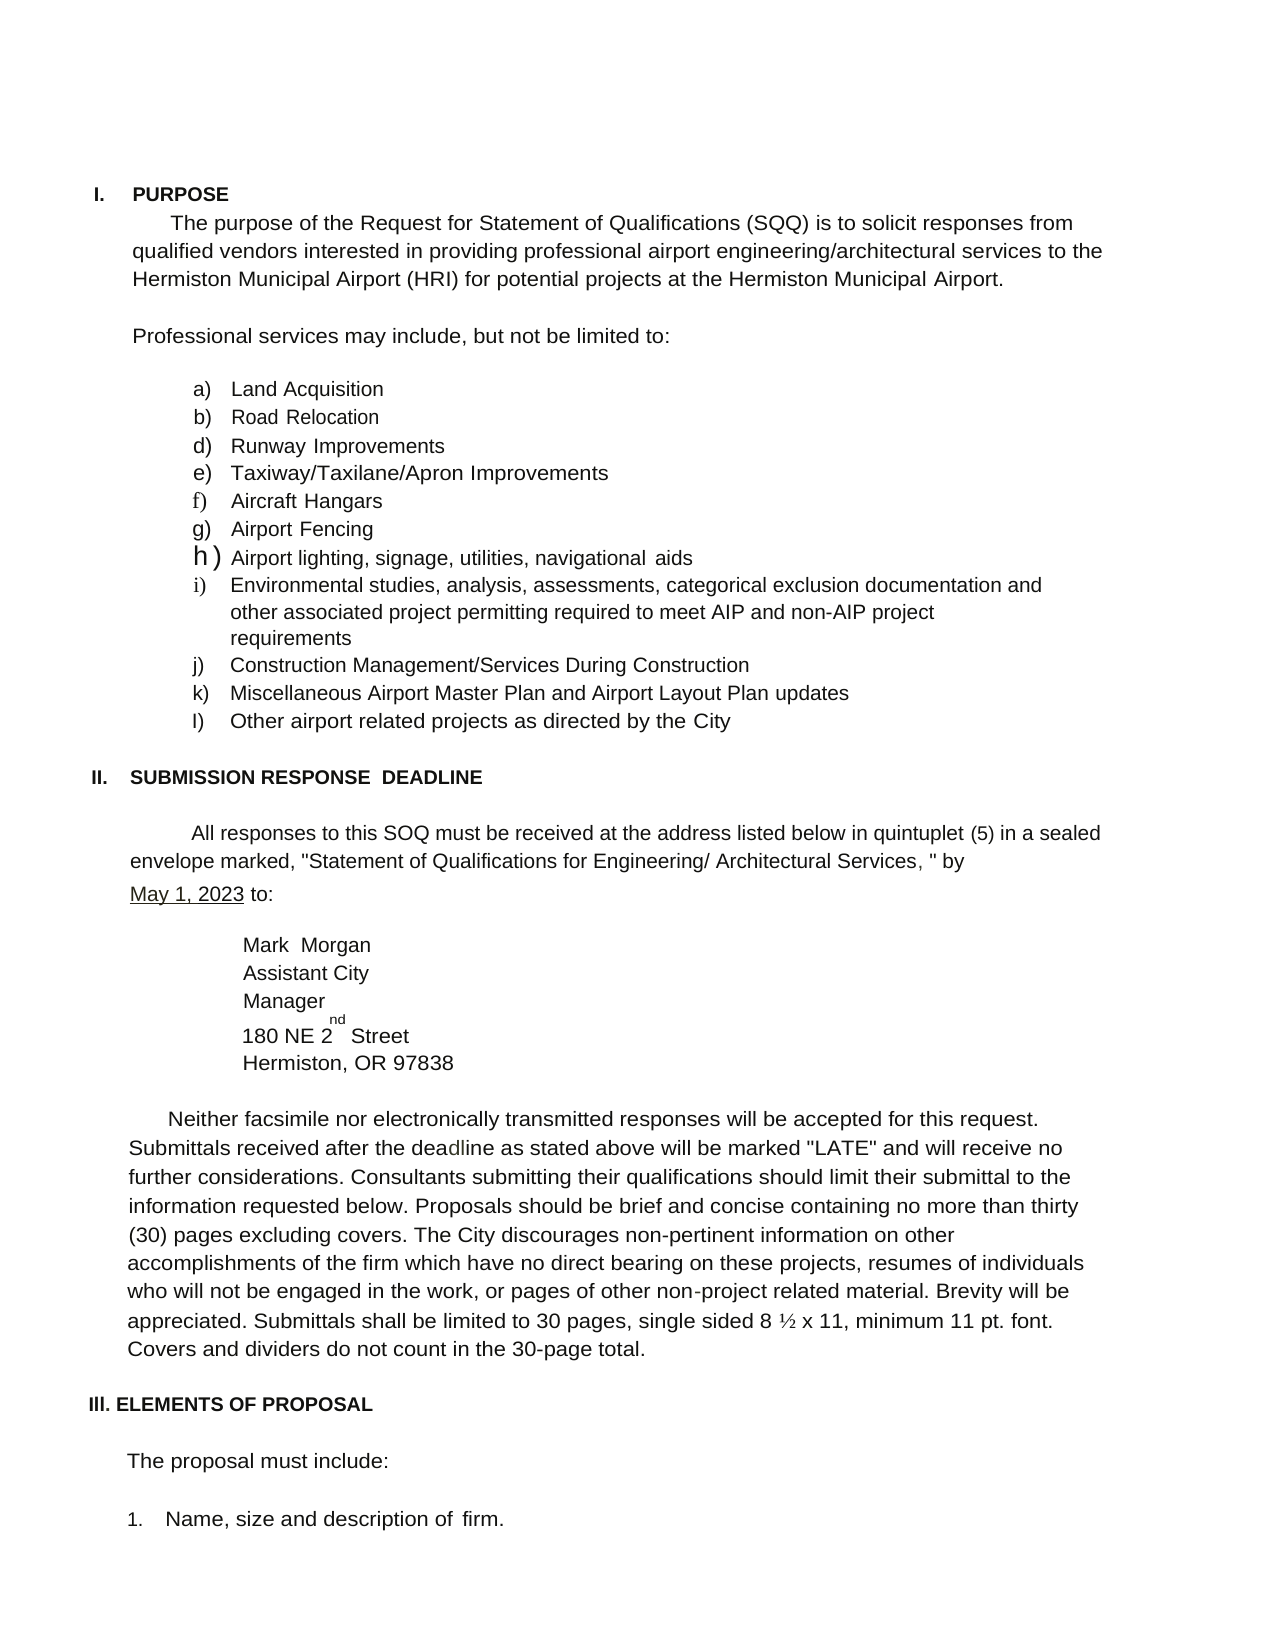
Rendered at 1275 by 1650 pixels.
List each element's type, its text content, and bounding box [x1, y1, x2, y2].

text The purpose of the Request for Statement of Qualifications (SQQ) is to solicit responses from qualified vendors interested in providing professional airport engineering/architectural services to the Hermiston Municipal Airport (HRI) for potential projects at the Hermiston Municipal Airport. [132, 211, 1159, 291]
text The proposal must include: [127, 1448, 1225, 1472]
list Other airport related projects as directed by the City [192, 708, 1225, 732]
list Name, size and description of firm. [127, 1507, 1225, 1531]
text Mark Morgan Assistant City Manager [243, 933, 455, 1013]
list SUBMISSION RESPONSE DEADLINE [91, 766, 1225, 788]
list Runway Improvements [193, 432, 1225, 458]
text (30) pages excluding covers. The City discourages non-pertinent information on other accomplishments of the firm which have no direct bearing on these projects, resumes of individuals who will not be engaged in the work, or pages of other non-project related material. Brevity will be appreciated. Submittals shall be limited to 30 pages, single sided 8 ½ x 11, minimum 11 pt. font. Covers and dividers do not count in the 30-page total. [127, 1223, 1119, 1361]
list Aircraft Hangars [192, 487, 1225, 513]
list Environmental studies, analysis, assessments, categorical exclusion documentation and other associated project permitting required to meet AIP and non-AIP project requirements [193, 572, 1044, 650]
text Neither facsimile nor electronically transmitted responses will be accepted for this request. Submittals received after the deadline as stated above will be marked "LATE" and will receive no further considerations. Consultants submitting their qualifications should limit their submittal to the information requested below. Proposals should be brief and concise containing no more than thirty [128, 1107, 1119, 1218]
list Land Acquisition [193, 377, 1225, 401]
list Airport lighting, signage, utilities, navigational aids [192, 542, 1225, 572]
text May 1, 2023 to: [129, 882, 1225, 906]
text Ill. ELEMENTS OF PROPOSAL [88, 1393, 1225, 1416]
text All responses to this SOQ must be received at the address listed below in quintuplet (5) in a sealed envelope marked, "Statement of Qualifications for Engineering/ Architectural Services, " by [130, 821, 1159, 873]
list Airport Fencing [192, 516, 1225, 541]
text Hermiston, OR 97838 [242, 1051, 1225, 1075]
list PURPOSE [94, 183, 1225, 206]
list Construction Management/Services During Construction [193, 653, 1225, 677]
list Taxiway/Taxilane/Apron Improvements [193, 460, 1225, 485]
list Road Relocation [193, 405, 1225, 429]
text 180 NE 2 Street [242, 1027, 1225, 1047]
text Professional services may include, but not be limited to: [132, 324, 1225, 348]
list Miscellaneous Airport Master Plan and Airport Layout Plan updates [192, 681, 1225, 705]
